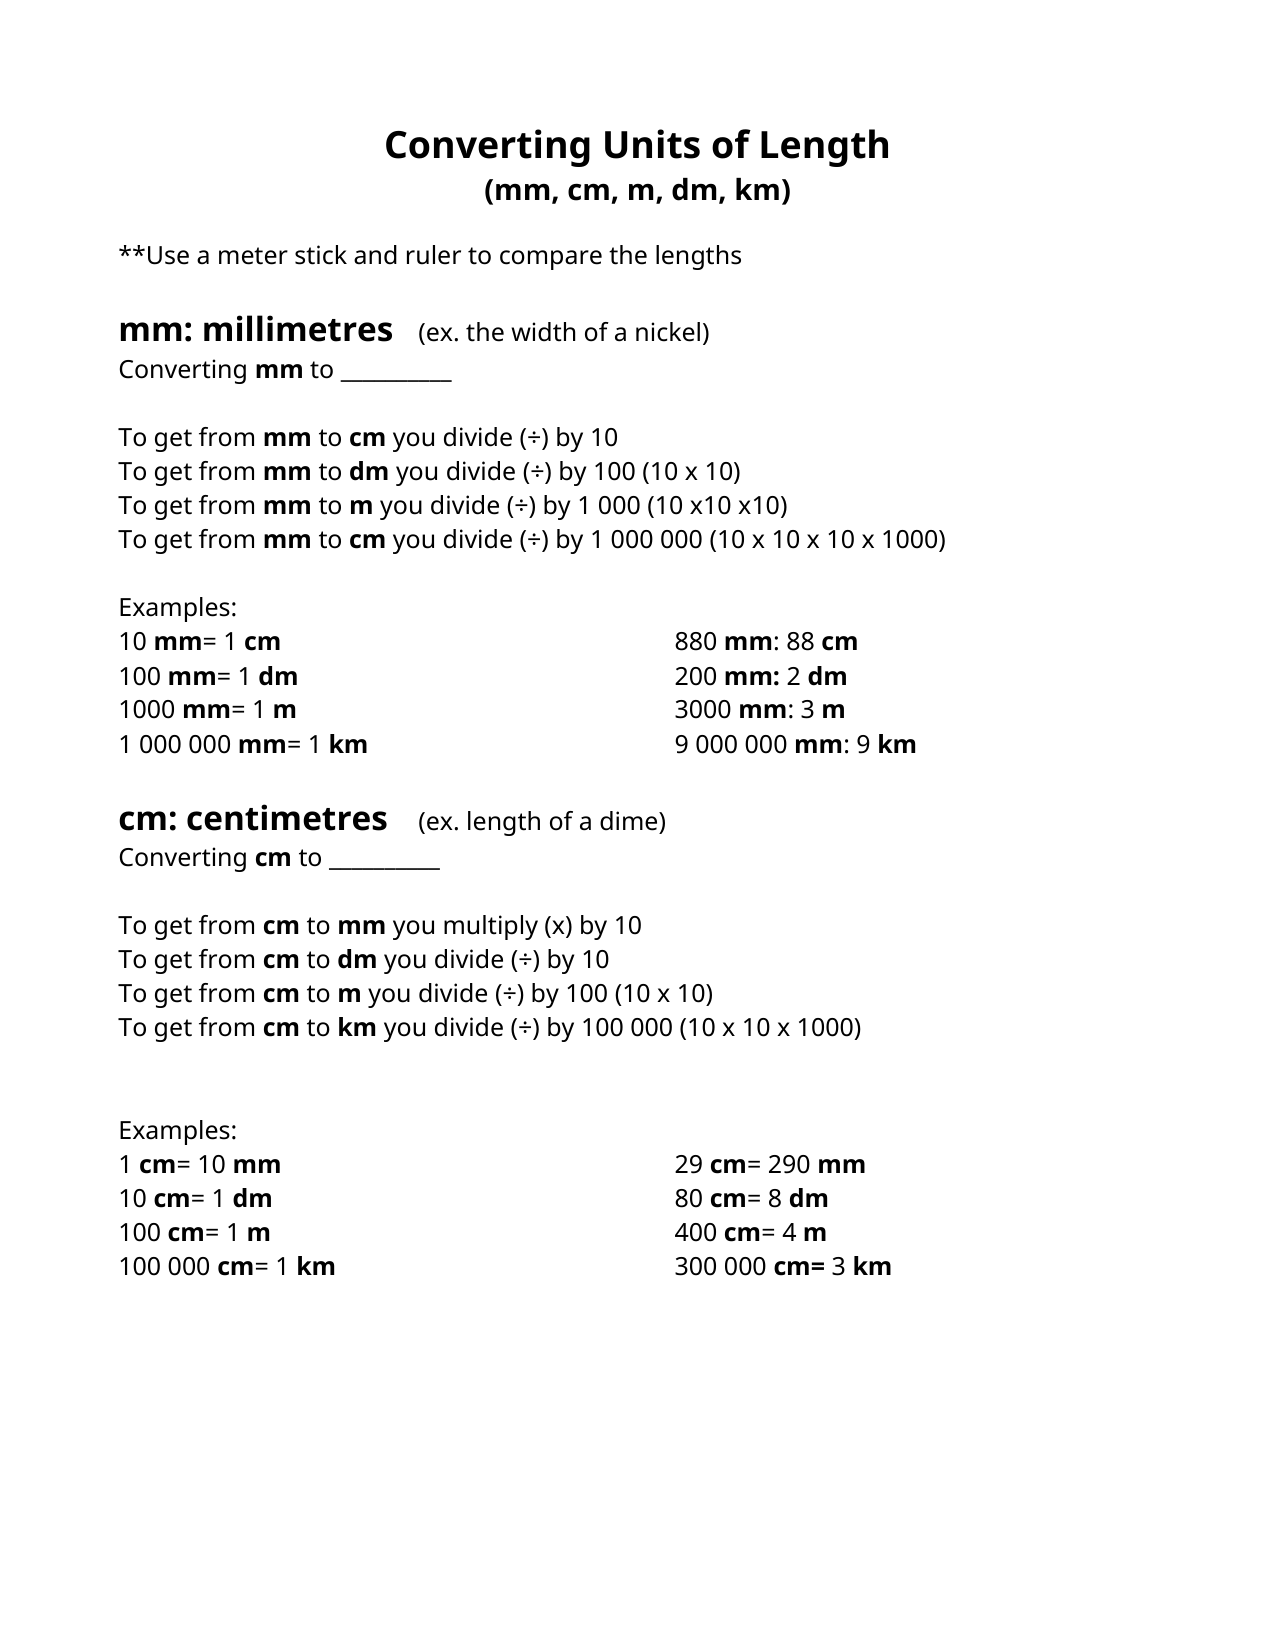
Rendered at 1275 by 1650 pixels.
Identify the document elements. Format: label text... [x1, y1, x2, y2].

text 10 mm= 1 cm [118, 624, 601, 658]
text 3000 mm: 3 m [674, 692, 1157, 726]
text 10 cm= 1 dm [118, 1180, 601, 1214]
text Examples: [118, 1112, 1157, 1146]
text 100 mm= 1 dm [118, 658, 601, 692]
text 200 mm: 2 dm [674, 658, 1157, 692]
text To get from mm to dm you divide (÷) by 100 (10 x 10) [118, 454, 1157, 488]
text To get from cm to m you divide (÷) by 100 (10 x 10) [118, 976, 1157, 1010]
text 100 cm= 1 m [118, 1214, 601, 1248]
text To get from cm to km you divide (÷) by 100 000 (10 x 10 x 1000) [118, 1010, 1157, 1044]
text To get from mm to m you divide (÷) by 1 000 (10 x10 x10) [118, 488, 1157, 522]
text mm: millimetres (ex. the width of a nickel) [118, 306, 1157, 352]
text 300 000 cm= 3 km [674, 1248, 1157, 1283]
text 1 cm= 10 mm [118, 1146, 601, 1180]
text 80 cm= 8 dm [674, 1180, 1157, 1214]
text To get from cm to dm you divide (÷) by 10 [118, 942, 1157, 976]
text To get from cm to mm you multiply (x) by 10 [118, 908, 1157, 942]
text cm: centimetres (ex. length of a dime) [118, 794, 1157, 840]
text 9 000 000 mm: 9 km [674, 726, 1157, 760]
text 100 000 cm= 1 km [118, 1248, 601, 1283]
text 400 cm= 4 m [674, 1214, 1157, 1248]
text 880 mm: 88 cm [674, 624, 1157, 658]
text Examples: [118, 590, 1157, 624]
text To get from mm to cm you divide (÷) by 10 [118, 420, 1157, 454]
text Converting mm to __________ [118, 352, 1157, 386]
text Converting cm to __________ [118, 840, 1157, 874]
text (mm, cm, m, dm, km) [118, 169, 1157, 209]
text 1 000 000 mm= 1 km [118, 726, 601, 760]
text Converting Units of Length [118, 118, 1157, 169]
text 1000 mm= 1 m [118, 692, 601, 726]
text To get from mm to cm you divide (÷) by 1 000 000 (10 x 10 x 10 x 1000) [118, 522, 1157, 556]
text 29 cm= 290 mm [674, 1146, 1157, 1180]
text **Use a meter stick and ruler to compare the lengths [118, 238, 1157, 272]
